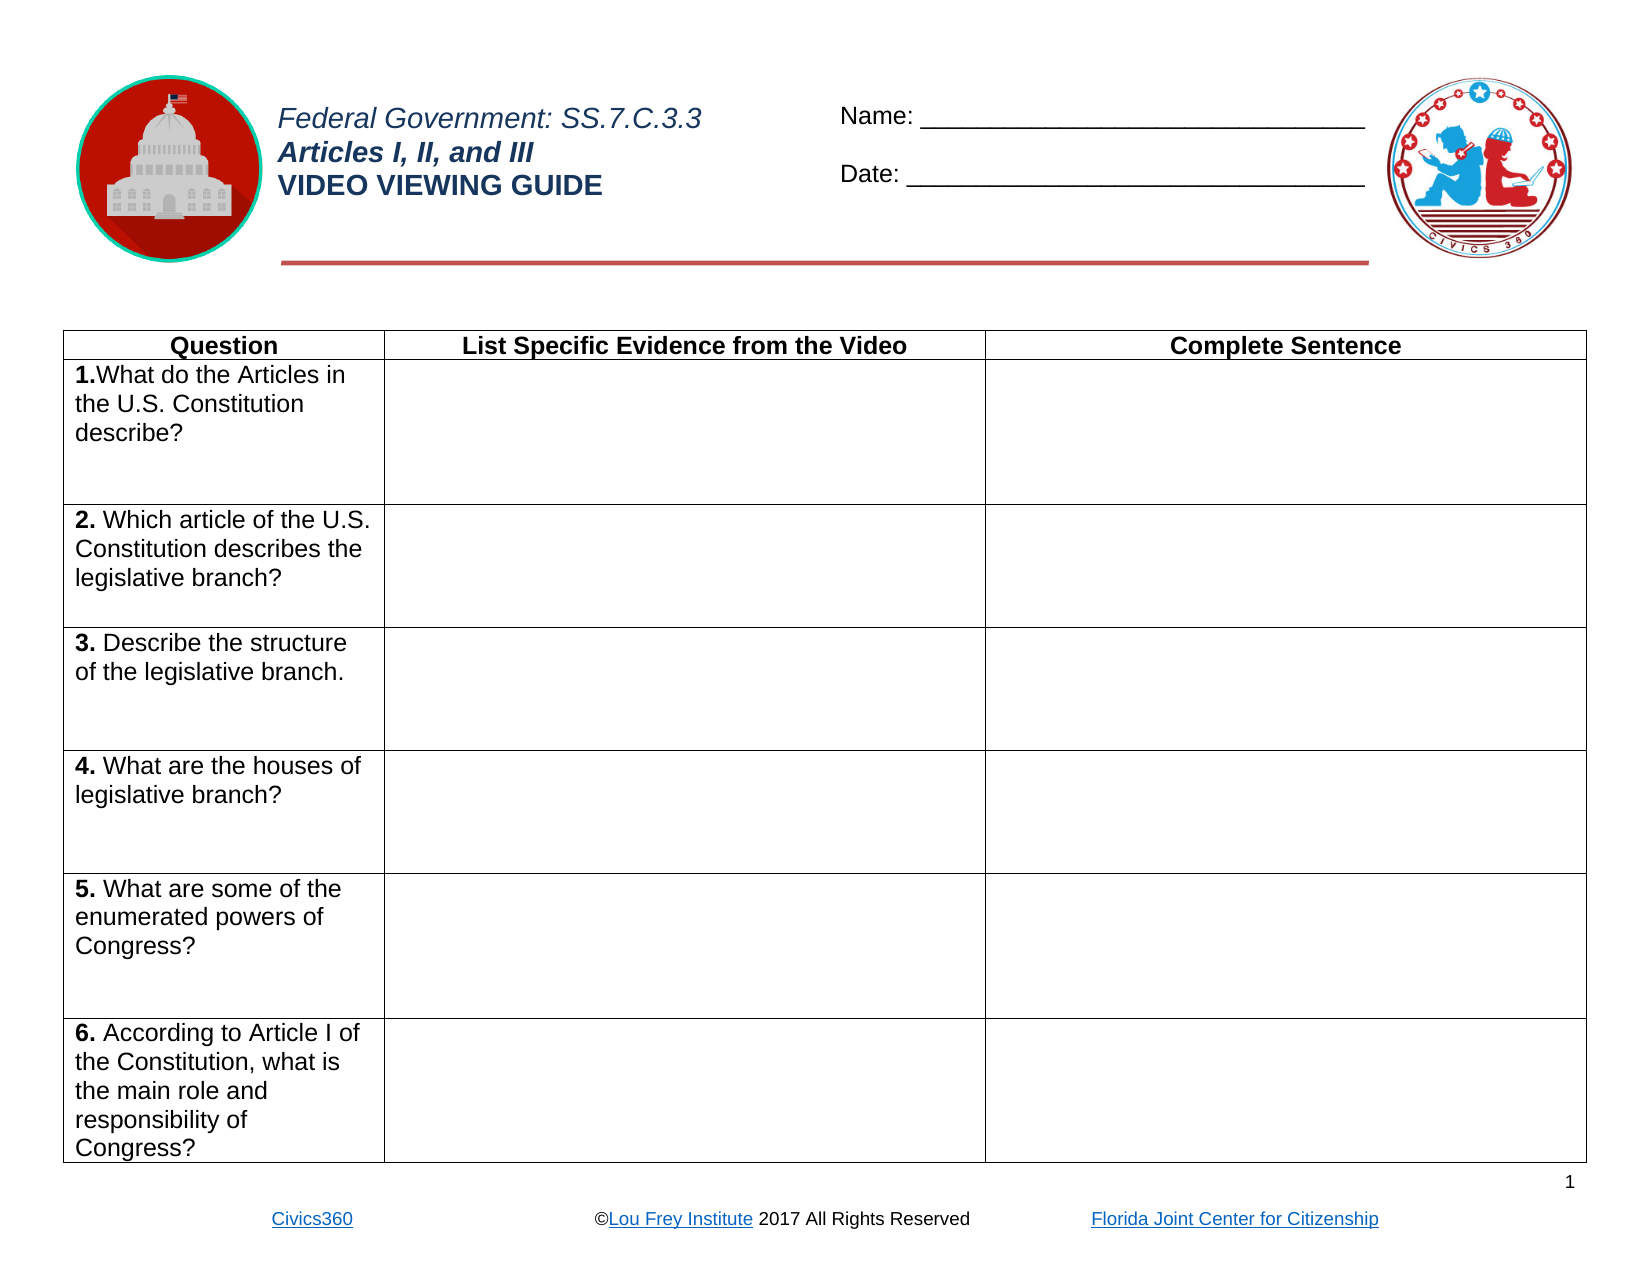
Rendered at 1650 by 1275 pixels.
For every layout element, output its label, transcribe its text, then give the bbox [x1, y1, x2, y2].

table_cell [385, 360, 985, 504]
table_cell [986, 1019, 1586, 1162]
table_header Complete Sentence [986, 331, 1586, 359]
table_cell 4. What are the houses of legislative branch? [64, 751, 384, 873]
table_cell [64, 1019, 384, 1162]
table_cell [385, 505, 985, 627]
picture [75, 75, 263, 263]
table_cell [986, 505, 1586, 627]
table_cell 3. Describe the structure of the legislative branch. [64, 628, 384, 750]
table_cell [385, 628, 985, 750]
table_cell 1.What do the Articles in the U.S. Constitution describe? [64, 360, 384, 504]
table_cell [986, 628, 1586, 750]
table_cell [986, 751, 1586, 873]
table_header Question [64, 331, 384, 359]
table_cell [385, 751, 985, 873]
picture [1383, 75, 1575, 263]
table_cell [986, 360, 1586, 504]
table_cell 2. Which article of the U.S. Constitution describes the legislative branch? [64, 505, 384, 627]
table_cell [385, 1019, 985, 1162]
table_cell [986, 874, 1586, 1017]
table_cell [385, 874, 985, 1017]
table_header List Specific Evidence from the Video [385, 331, 985, 359]
table_cell 5. What are some of the enumerated powers of Congress? [64, 874, 384, 1017]
